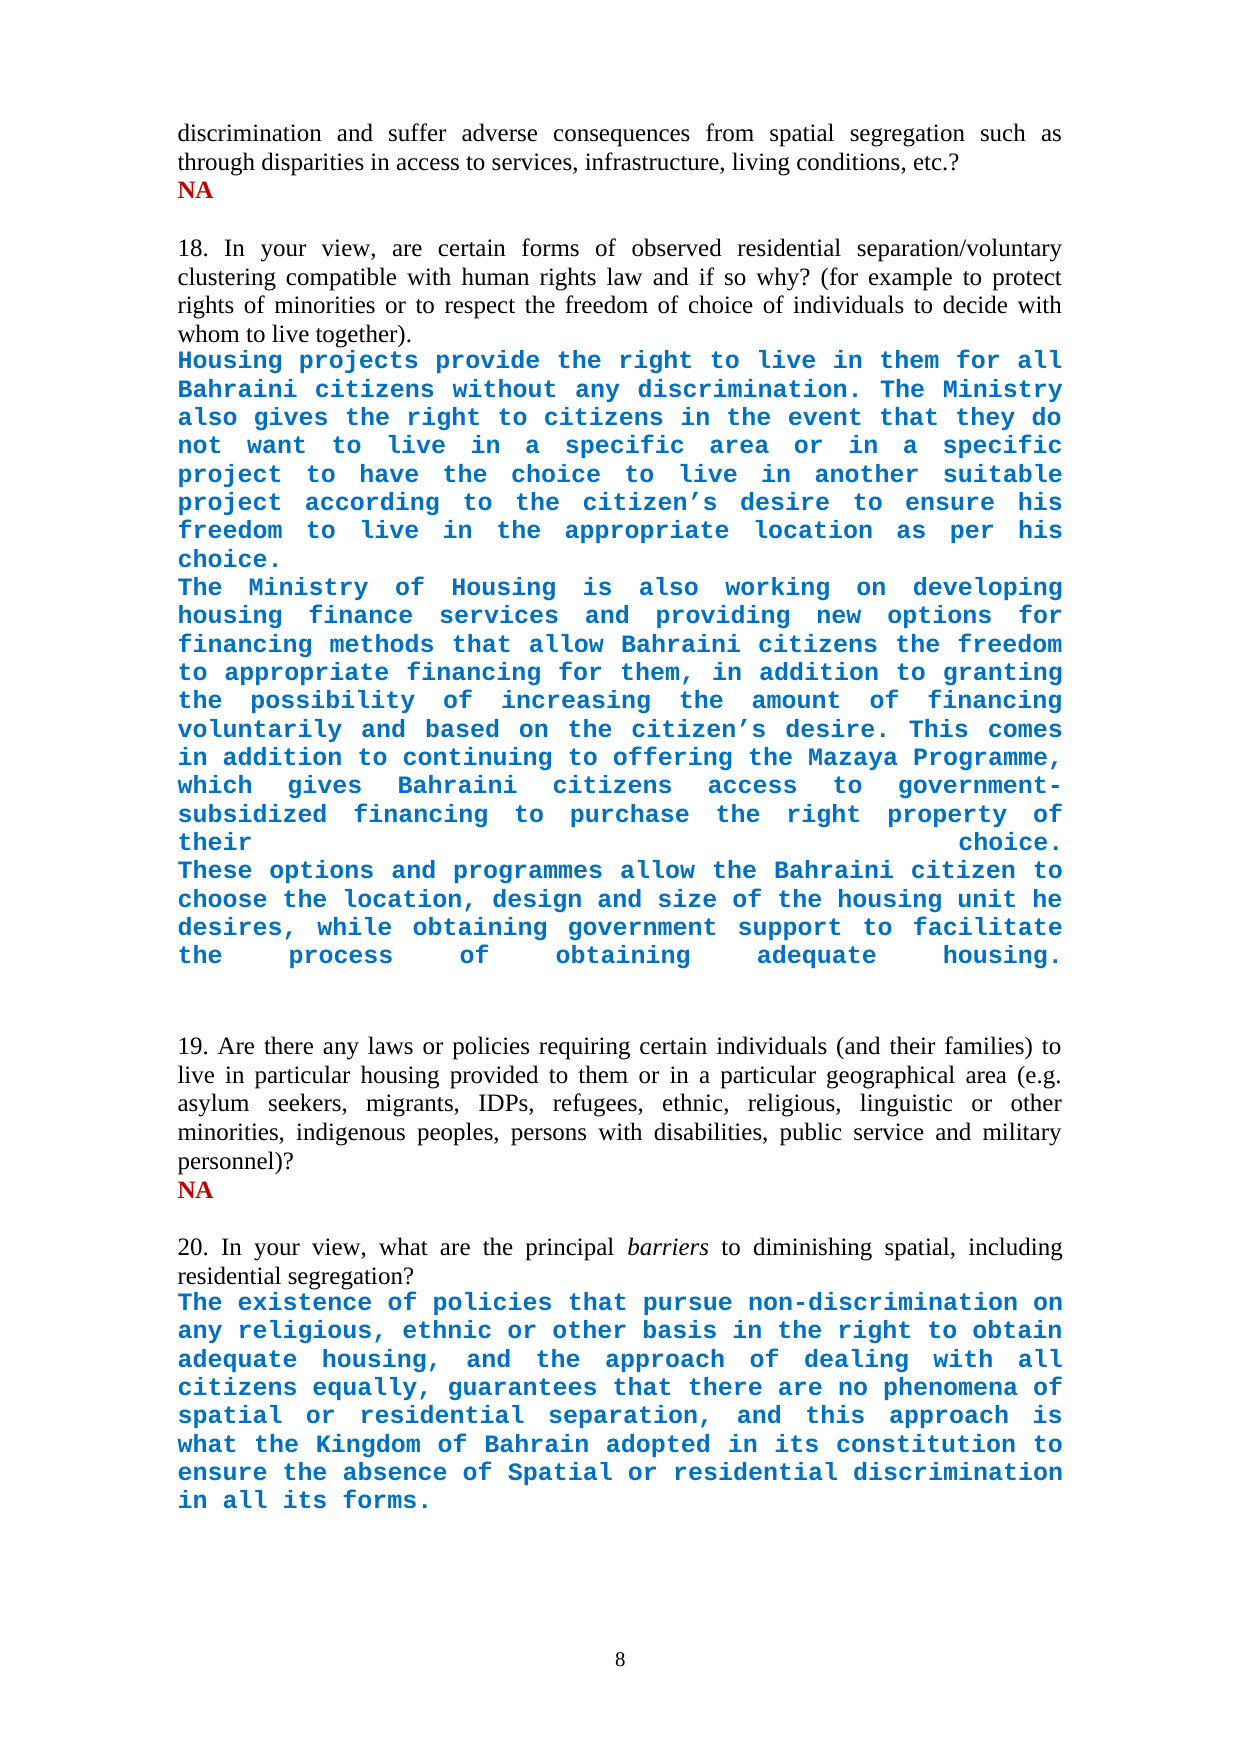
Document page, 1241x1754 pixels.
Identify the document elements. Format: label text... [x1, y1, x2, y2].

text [177, 118, 1063, 176]
text 18. In your view, are certain forms of observed residential separation/voluntary clustering compatible with human rights law and if so why? (for example to protect rights of minorities or to respect the freedom of choice of individuals to decide with whom to live together). [177, 233, 1063, 348]
text 19. Are there any laws or policies requiring certain individuals (and their families) to live in particular housing provided to them or in a particular geographical area (e.g. asylum seekers, migrants, IDPs, refugees, ethnic, religious, linguistic or other minorities, indigenous peoples, persons with disabilities, public service and military personnel)? [177, 1031, 1063, 1175]
text 20. In your view, what are the principal barriers to diminishing spatial, including residential segregation? [177, 1232, 1063, 1290]
